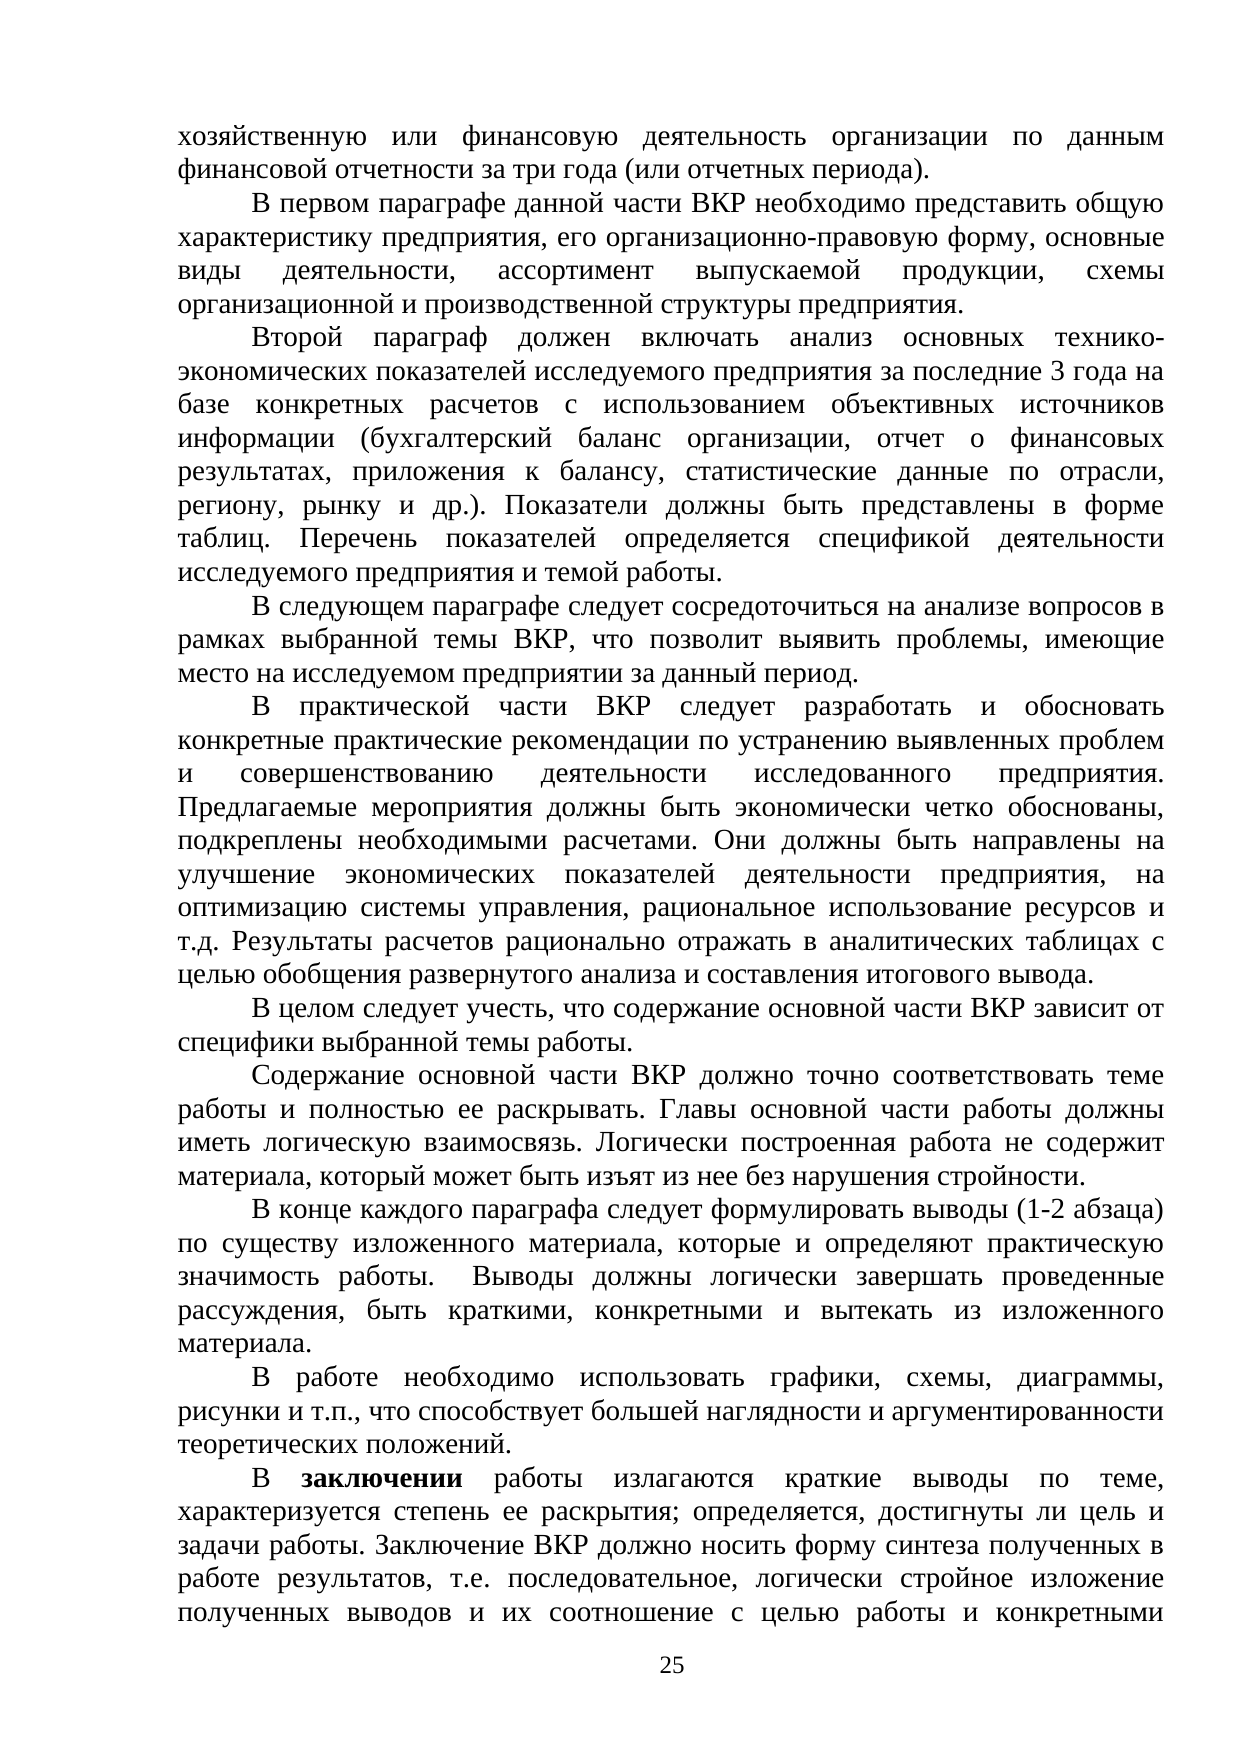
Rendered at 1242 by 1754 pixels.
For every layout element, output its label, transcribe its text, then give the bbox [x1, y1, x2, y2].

text В конце каждого параграфа следует формулировать выводы (1-2 абзаца) по существу изложенного материала, которые и определяют практическую значимость работы. Выводы должны логически завершать проведенные рассуждения, быть краткими, конкретными и вытекать из изложенного материала. [177, 1191, 1165, 1359]
text Второй параграф должен включать анализ основных технико-экономических показателей исследуемого предприятия за последние 3 года на базе конкретных расчетов с использованием объективных источников информации (бухгалтерский баланс организации, отчет о финансовых результатах, приложения к балансу, статистические данные по отрасли, региону, рынку и др.). Показатели должны быть представлены в форме таблиц. Перечень показателей определяется спецификой деятельности исследуемого предприятия и темой работы. [177, 319, 1165, 588]
text В первом параграфе данной части ВКР необходимо представить общую характеристику предприятия, его организационно-правовую форму, основные виды деятельности, ассортимент выпускаемой продукции, схемы организационной и производственной структуры предприятия. [177, 185, 1165, 319]
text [177, 1460, 1165, 1627]
text В целом следует учесть, что содержание основной части ВКР зависит от специфики выбранной темы работы. [177, 990, 1165, 1057]
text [177, 118, 1165, 185]
text В практической части ВКР следует разработать и обосновать конкретные практические рекомендации по устранению выявленных проблем и совершенствованию деятельности исследованного предприятия. Предлагаемые мероприятия должны быть экономически четко обоснованы, подкреплены необходимыми расчетами. Они должны быть направлены на улучшение экономических показателей деятельности предприятия, на оптимизацию системы управления, рациональное использование ресурсов и т.д. Результаты расчетов рационально отражать в аналитических таблицах с целью обобщения развернутого анализа и составления итогового вывода. [177, 688, 1165, 990]
text В работе необходимо использовать графики, схемы, диаграммы, рисунки и т.п., что способствует большей наглядности и аргументированности теоретических положений. [177, 1359, 1165, 1460]
text Содержание основной части ВКР должно точно соответствовать теме работы и полностью ее раскрывать. Главы основной части работы должны иметь логическую взаимосвязь. Логически построенная работа не содержит материала, который может быть изъят из нее без нарушения стройности. [177, 1057, 1165, 1191]
text В следующем параграфе следует сосредоточиться на анализе вопросов в рамках выбранной темы ВКР, что позволит выявить проблемы, имеющие место на исследуемом предприятии за данный период. [177, 588, 1165, 688]
